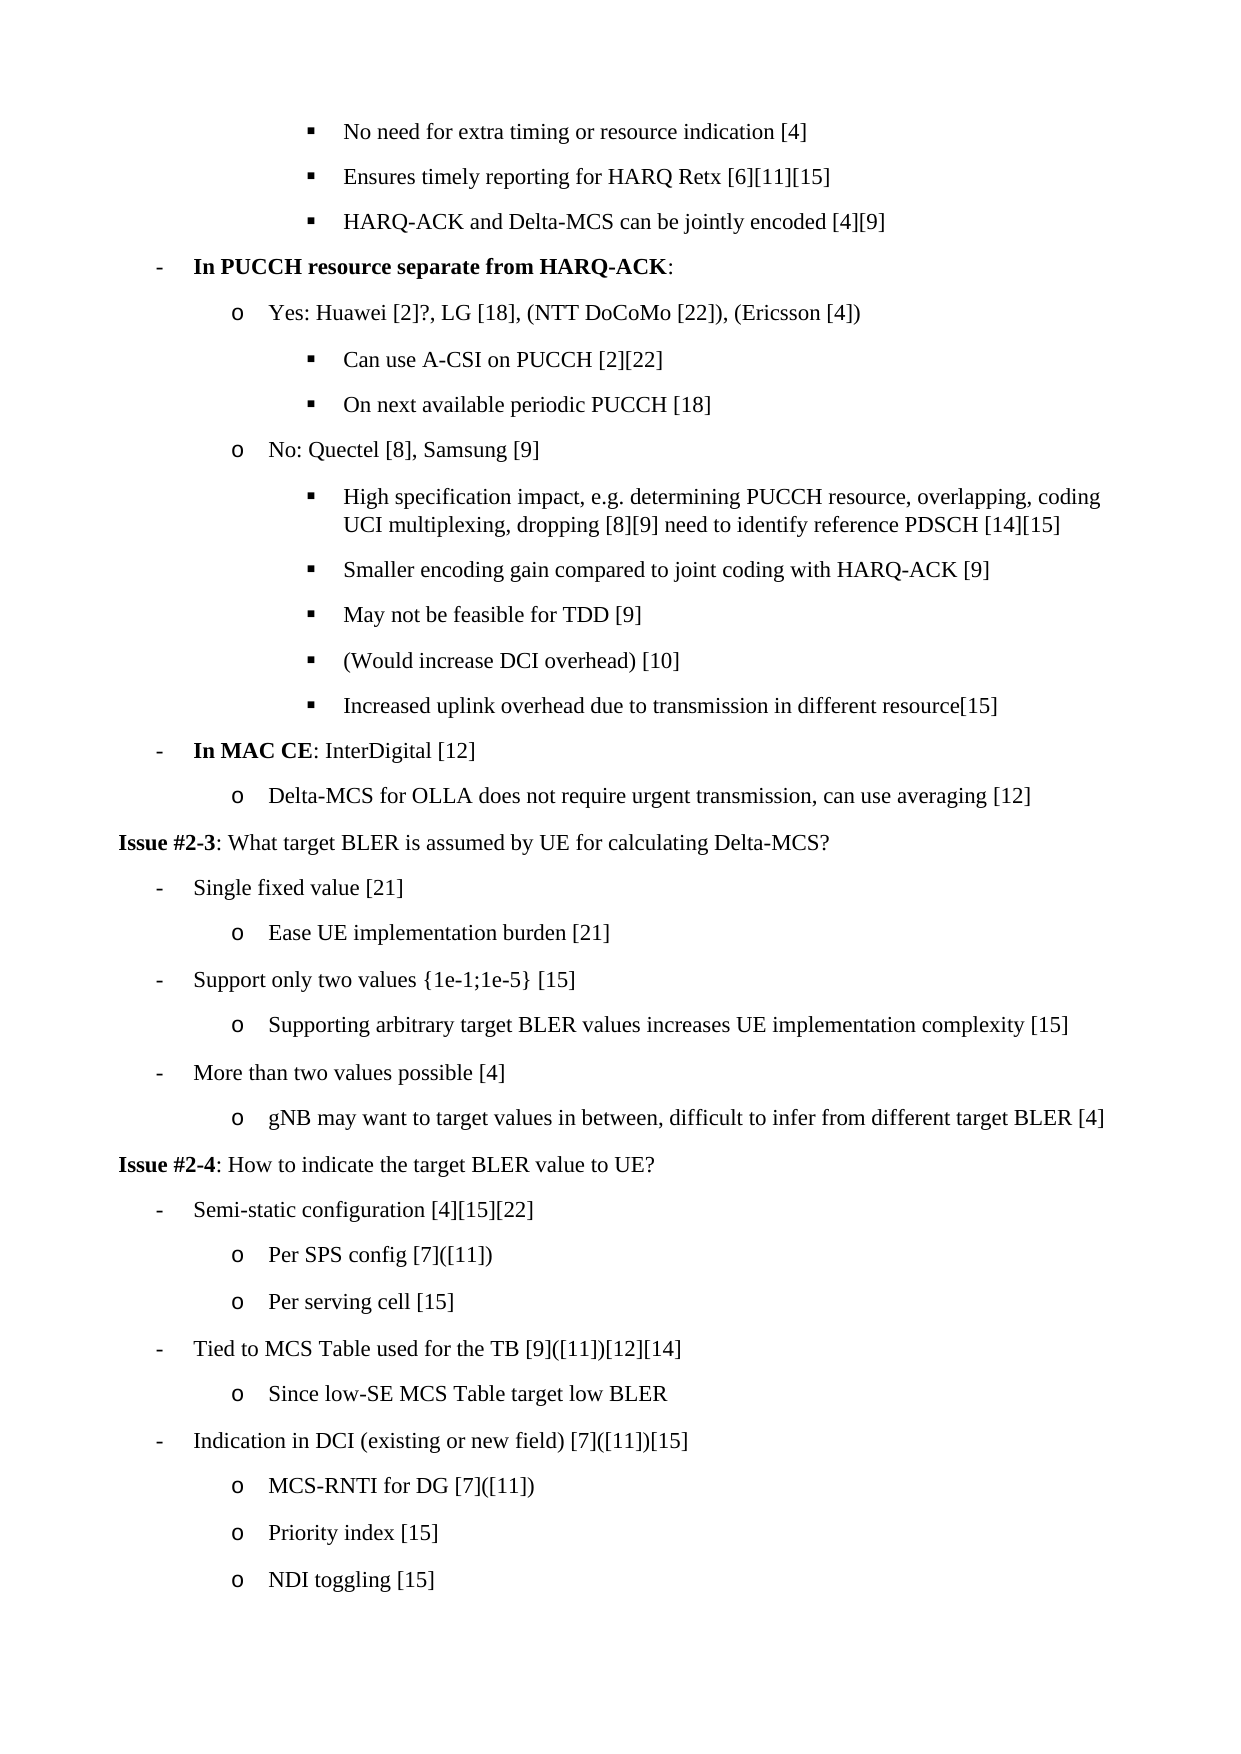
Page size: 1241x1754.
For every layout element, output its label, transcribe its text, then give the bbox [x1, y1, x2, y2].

list gNB may want to target values in between, difficult to infer from different target BLER [4] [231, 1104, 1122, 1132]
list Ease UE implementation burden [21] [231, 919, 1122, 947]
text Issue #2-3: What target BLER is assumed by UE for calculating Delta-MCS? [118, 829, 1122, 855]
list Per serving cell [15] [231, 1288, 1122, 1316]
list Smaller encoding gain compared to joint coding with HARQ-ACK [9] [306, 556, 1122, 583]
list Delta-MCS for OLLA does not require urgent transmission, can use averaging [12] [231, 782, 1122, 810]
list More than two values possible [4] [156, 1058, 1122, 1085]
list Since low-SE MCS Table target low BLER [231, 1380, 1122, 1408]
list On next available periodic PUCCH [18] [306, 391, 1122, 417]
list Yes: Huawei [2]?, LG [18], (NTT DoCoMo [22]), (Ericsson [4]) [231, 298, 1122, 327]
list (Would increase DCI overhead) [10] [306, 647, 1122, 673]
list Support only two values {1e-1;1e-5} [15] [156, 966, 1122, 993]
list Tied to MCS Table used for the TB [9]([11])[12][14] [156, 1335, 1122, 1361]
list In MAC CE: InterDigital [12] [156, 737, 1122, 763]
list No need for extra timing or resource indication [4] [306, 118, 1122, 144]
list Ensures timely reporting for HARQ Retx [6][11][15] [306, 163, 1122, 189]
list MCS-RNTI for DG [7]([11]) [231, 1472, 1122, 1501]
list Per SPS config [7]([11]) [231, 1241, 1122, 1269]
list Can use A-CSI on PUCCH [2][22] [306, 346, 1122, 372]
list Semi-static configuration [4][15][22] [156, 1196, 1122, 1222]
list NDI toggling [15] [231, 1567, 1122, 1595]
list High specification impact, e.g. determining PUCCH resource, overlapping, coding UCI multiplexing, dropping [8][9] need to identify reference PDSCH [14][15] [306, 483, 1122, 538]
list No: Quectel [8], Samsung [9] [231, 436, 1122, 464]
list In PUCCH resource separate from HARQ-ACK: [156, 253, 1122, 280]
list Indication in DCI (existing or new field) [7]([11])[15] [156, 1427, 1122, 1454]
list Priority index [15] [231, 1519, 1122, 1548]
text Issue #2-4: How to indicate the target BLER value to UE? [118, 1151, 1122, 1177]
list Increased uplink overhead due to transmission in different resource[15] [306, 692, 1122, 718]
list May not be feasible for TDD [9] [306, 602, 1122, 628]
list Single fixed value [21] [156, 874, 1122, 901]
list Supporting arbitrary target BLER values increases UE implementation complexity [15] [231, 1011, 1122, 1040]
list HARQ-ACK and Delta-MCS can be jointly encoded [4][9] [306, 208, 1122, 235]
